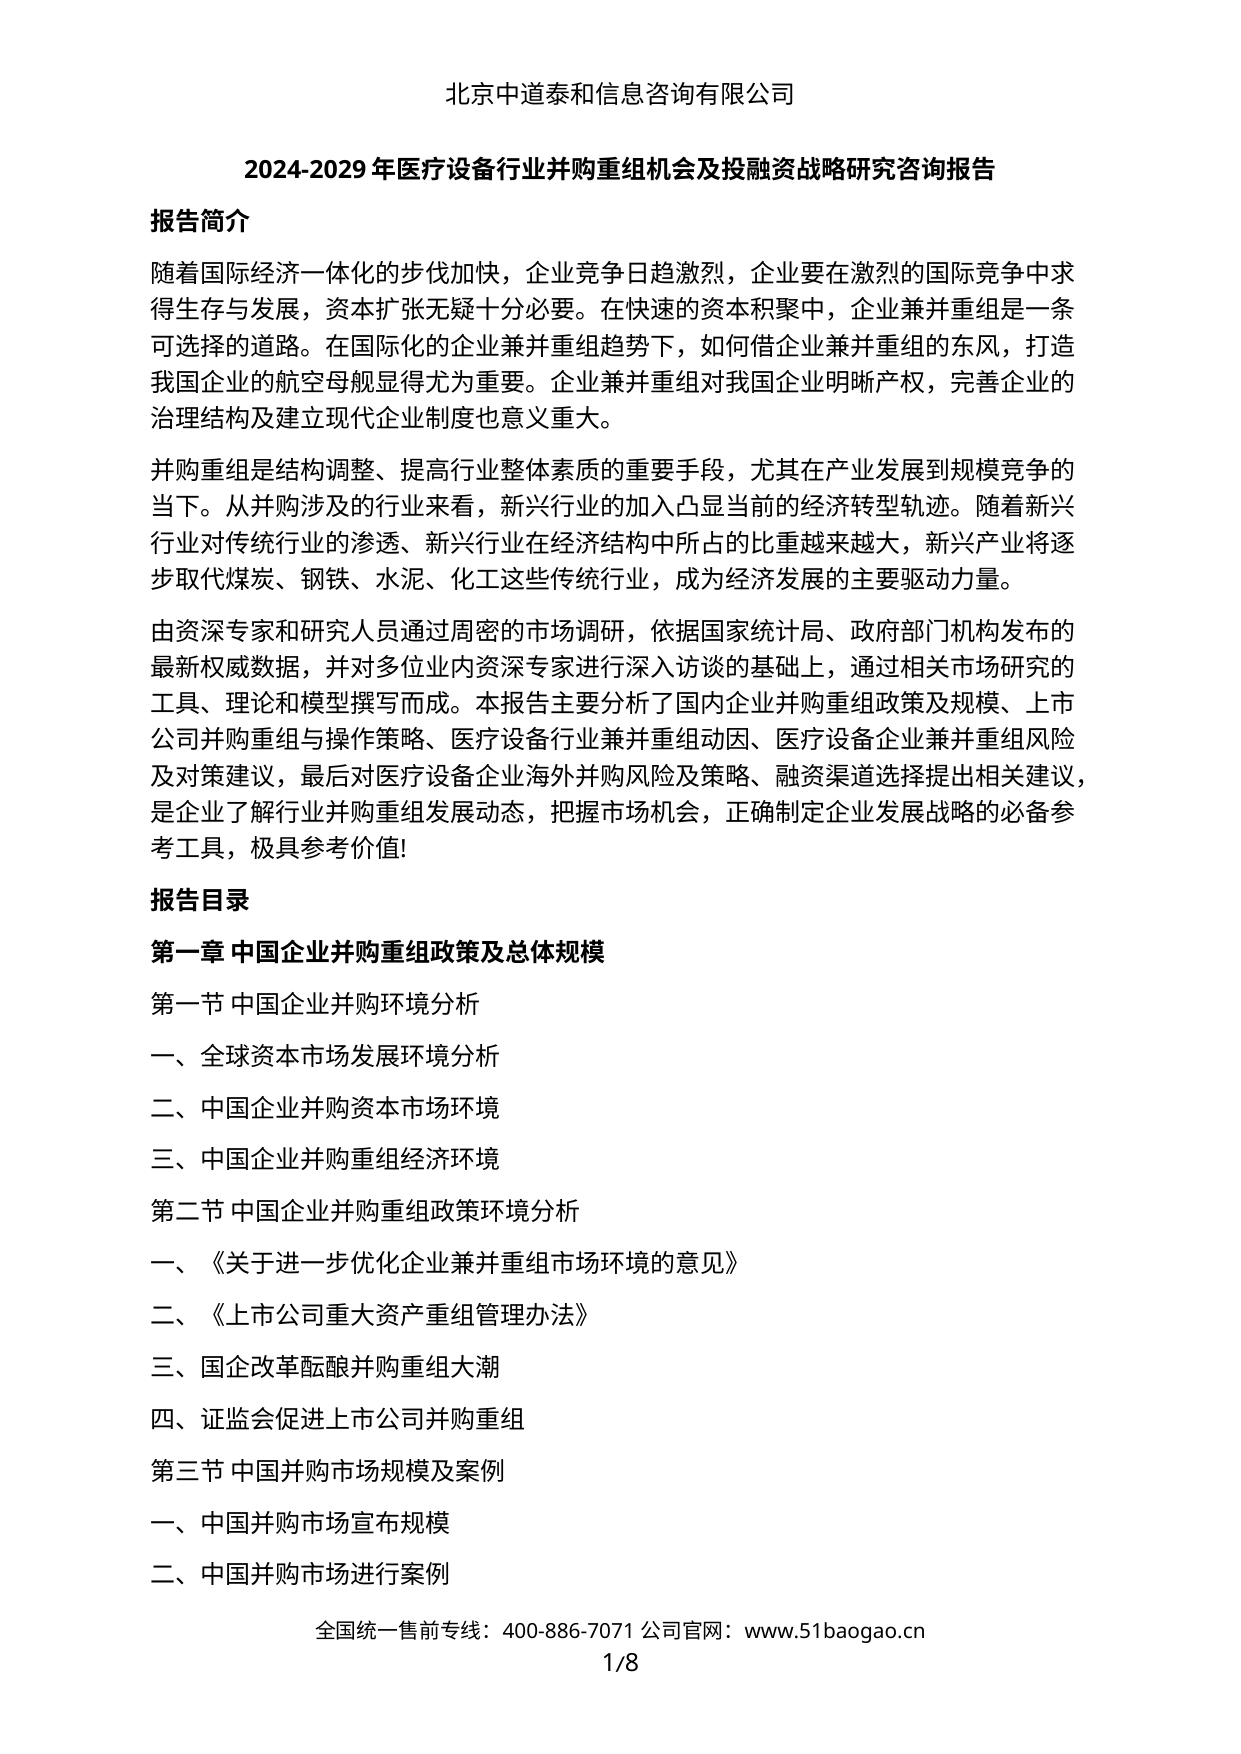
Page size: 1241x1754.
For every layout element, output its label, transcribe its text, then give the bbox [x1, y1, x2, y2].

text 由资深专家和研究人员通过周密的市场调研，依据国家统计局、政府部门机构发布的最新权威数据，并对多位业内资深专家进行深入访谈的基础上，通过相关市场研究的工具、理论和模型撰写而成。本报告主要分析了国内企业并购重组政策及规模、上市公司并购重组与操作策略、医疗设备行业兼并重组动因、医疗设备企业兼并重组风险及对策建议，最后对医疗设备企业海外并购风险及策略、融资渠道选择提出相关建议，是企业了解行业并购重组发展动态，把握市场机会，正确制定企业发展战略的必备参考工具，极具参考价值! [150, 611, 1090, 865]
text 第三节 中国并购市场规模及案例 [150, 1451, 1090, 1487]
text 2024-2029年医疗设备行业并购重组机会及投融资战略研究咨询报告 [150, 150, 1090, 186]
text 二、中国并购市场进行案例 [150, 1555, 1090, 1591]
text 一、《关于进一步优化企业兼并重组市场环境的意见》 [150, 1244, 1090, 1280]
text 二、中国企业并购资本市场环境 [150, 1088, 1090, 1124]
text 一、全球资本市场发展环境分析 [150, 1036, 1090, 1072]
text 二、《上市公司重大资产重组管理办法》 [150, 1296, 1090, 1332]
text 并购重组是结构调整、提高行业整体素质的重要手段，尤其在产业发展到规模竞争的当下。从并购涉及的行业来看，新兴行业的加入凸显当前的经济转型轨迹。随着新兴行业对传统行业的渗透、新兴行业在经济结构中所占的比重越来越大，新兴产业将逐步取代煤炭、钢铁、水泥、化工这些传统行业，成为经济发展的主要驱动力量。 [150, 451, 1090, 596]
text 报告目录 [150, 881, 1090, 917]
text 三、中国企业并购重组经济环境 [150, 1140, 1090, 1176]
text 一、中国并购市场宣布规模 [150, 1503, 1090, 1539]
text 三、国企改革酝酿并购重组大潮 [150, 1347, 1090, 1384]
text 第一节 中国企业并购环境分析 [150, 984, 1090, 1021]
text 四、证监会促进上市公司并购重组 [150, 1399, 1090, 1436]
text 报告简介 [150, 202, 1090, 238]
text 第二节 中国企业并购重组政策环境分析 [150, 1192, 1090, 1228]
text 随着国际经济一体化的步伐加快，企业竞争日趋激烈，企业要在激烈的国际竞争中求得生存与发展，资本扩张无疑十分必要。在快速的资本积聚中，企业兼并重组是一条可选择的道路。在国际化的企业兼并重组趋势下，如何借企业兼并重组的东风，打造我国企业的航空母舰显得尤为重要。企业兼并重组对我国企业明晰产权，完善企业的治理结构及建立现代企业制度也意义重大。 [150, 254, 1090, 435]
text 第一章 中国企业并购重组政策及总体规模 [150, 932, 1090, 969]
